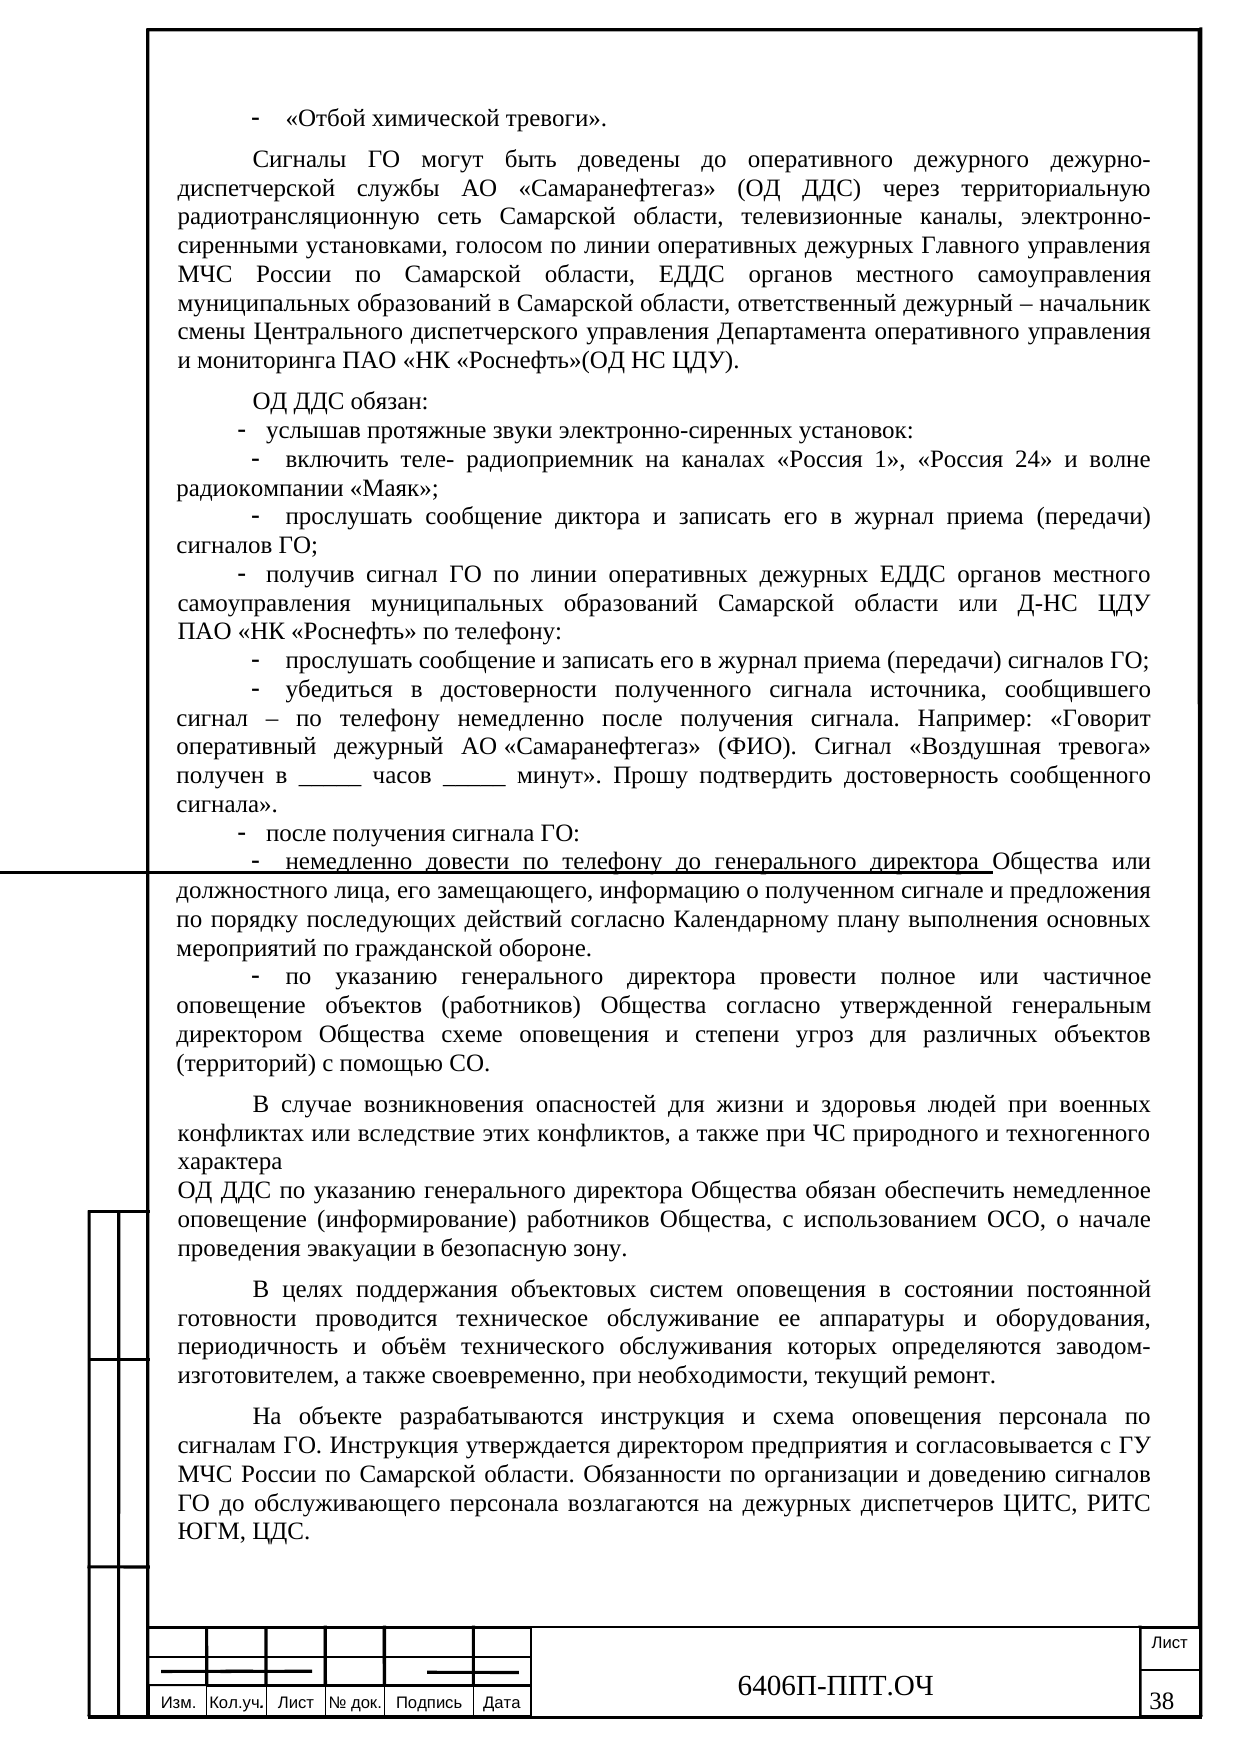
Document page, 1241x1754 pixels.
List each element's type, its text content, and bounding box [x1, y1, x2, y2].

list услышав протяжные звуки электронно-сиренных установок: [177, 415, 1152, 444]
list «Отбой химической тревоги». [176, 103, 1152, 131]
list получив сигнал ГО по линии оперативных дежурных ЕДДС органов местного самоуправления муниципальных образований Самарской области или Д-НС ЦДУ ПАО «НК «Роснефть» по телефону: [177, 559, 1152, 645]
text ОД ДДС обязан: [177, 386, 1152, 415]
list убедиться в достоверности полученного сигнала источника, сообщившего сигнал – по телефону немедленно после получения сигнала. Например: «Говорит оперативный дежурный АО «Самаранефтегаз» (ФИО). Сигнал «Воздушная тревога» получен в _____ часов _____ минут». Прошу подтвердить достоверность сообщенного сигнала». [176, 674, 1152, 818]
list по указанию генерального директора провести полное или частичное оповещение объектов (работников) Общества согласно утвержденной генеральным директором Общества схеме оповещения и степени угроз для различных объектов (территорий) с помощью СО. [176, 961, 1152, 1076]
list прослушать сообщение и записать его в журнал приема (передачи) сигналов ГО; [176, 645, 1152, 674]
text В целях поддержания объектовых систем оповещения в состоянии постоянной готовности проводится техническое обслуживание ее аппаратуры и оборудования, периодичность и объём технического обслуживания которых определяются заводом-изготовителем, а также своевременно, при необходимости, текущий ремонт. [177, 1274, 1152, 1389]
list после получения сигнала ГО: [177, 818, 1152, 846]
list немедленно довести по телефону до генерального директора Общества или должностного лица, его замещающего, информацию о полученном сигнале и предложения по порядку последующих действий согласно Календарному плану выполнения основных мероприятий по гражданской обороне. [176, 846, 1152, 961]
list прослушать сообщение диктора и записать его в журнал приема (передачи) сигналов ГО; [176, 501, 1152, 559]
text На объекте разрабатываются инструкция и схема оповещения персонала по сигналам ГО. Инструкция утверждается директором предприятия и согласовывается с ГУ МЧС России по Самарской области. Обязанности по организации и доведению сигналов ГО до обслуживающего персонала возлагаются на дежурных диспетчеров ЦИТС, РИТС ЮГМ, ЦДС. [177, 1401, 1152, 1545]
text Сигналы ГО могут быть доведены до оперативного дежурного дежурно-диспетчерской службы АО «Самаранефтегаз» (ОД ДДС) через территориальную радиотрансляционную сеть Самарской области, телевизионные каналы, электронно-сиренными установками, голосом по линии оперативных дежурных Главного управления МЧС России по Самарской области, ЕДДС органов местного самоуправления муниципальных образований в Самарской области, ответственный дежурный – начальник смены Центрального диспетчерского управления Департамента оперативного управления и мониторинга ПАО «НК «Роснефть»(ОД НС ЦДУ). [177, 144, 1152, 374]
text В случае возникновения опасностей для жизни и здоровья людей при военных конфликтах или вследствие этих конфликтов, а также при ЧС природного и техногенного характера ОД ДДС по указанию генерального директора Общества обязан обеспечить немедленное оповещение (информирование) работников Общества, с использованием ОСО, о начале проведения эвакуации в безопасную зону. [177, 1089, 1152, 1261]
list включить теле- радиоприемник на каналах «Россия 1», «Россия 24» и волне радиокомпании «Маяк»; [176, 444, 1152, 501]
